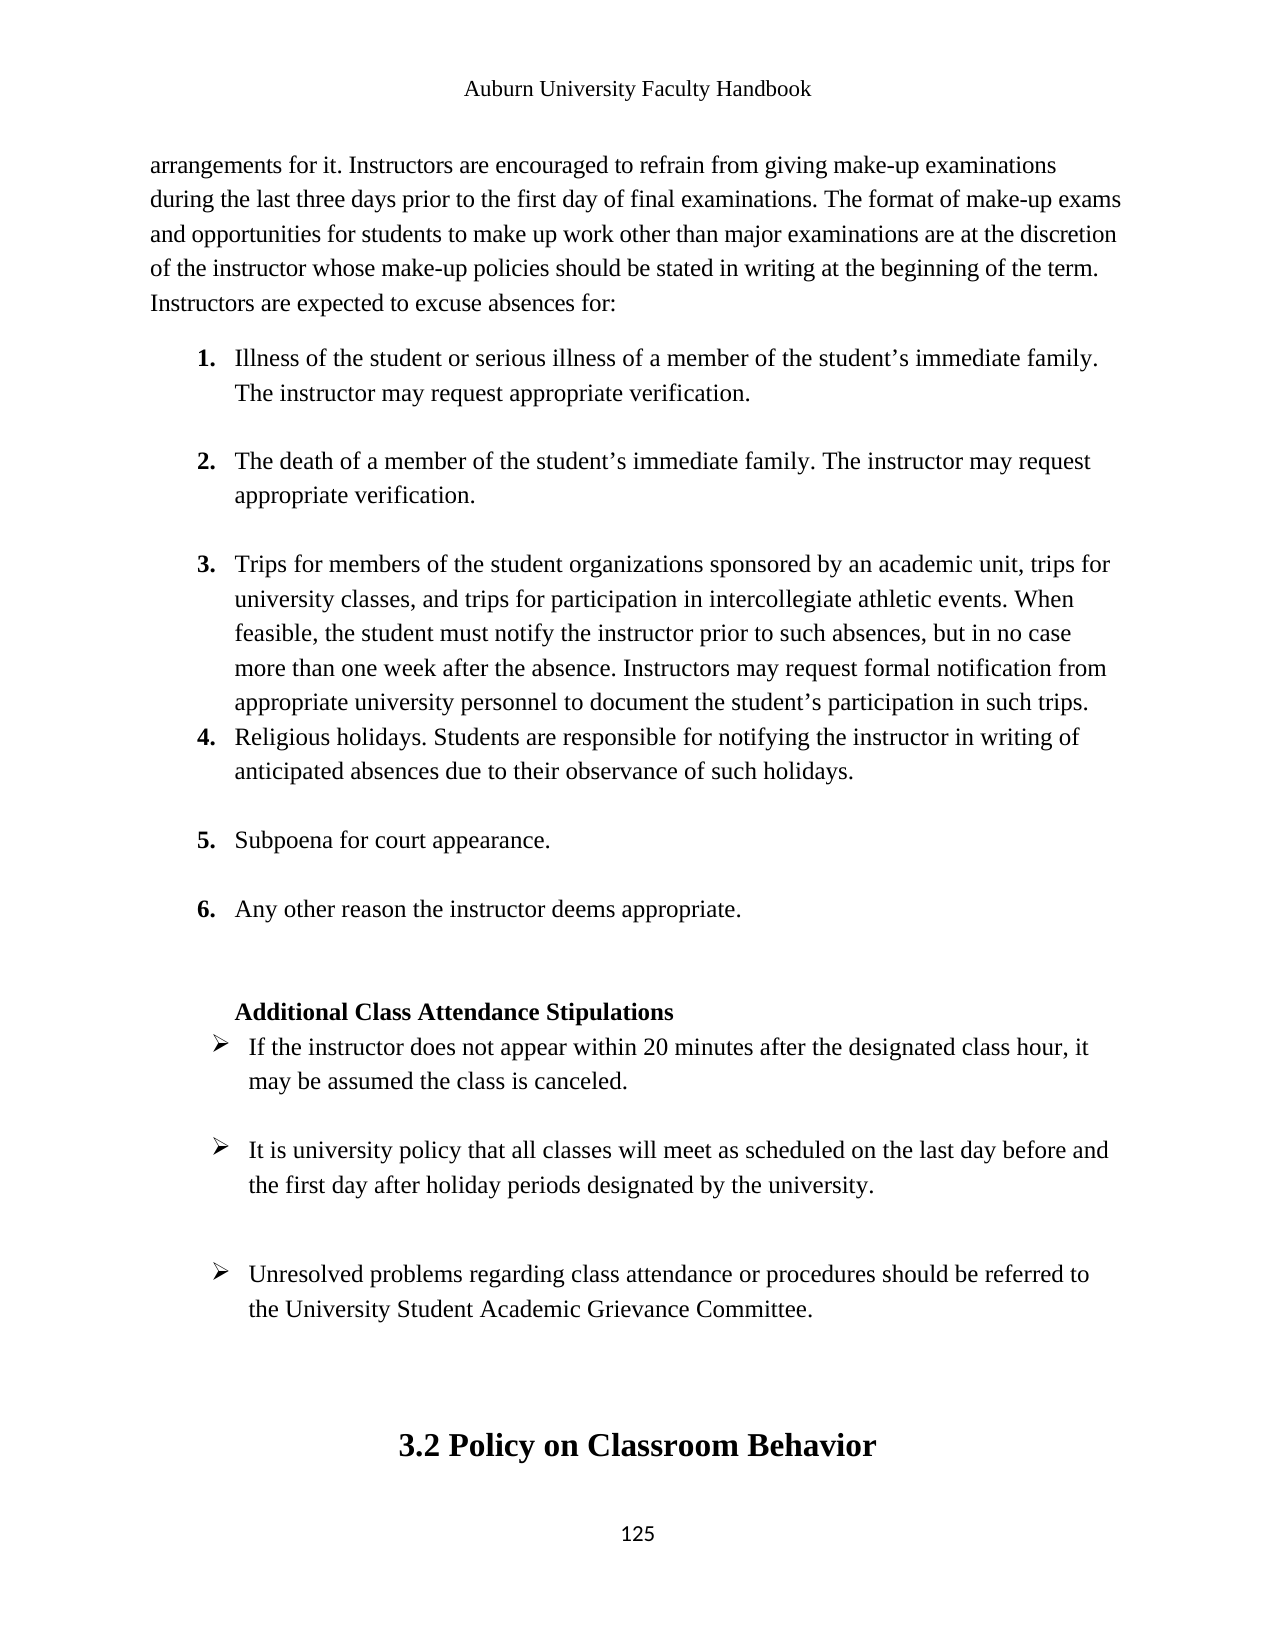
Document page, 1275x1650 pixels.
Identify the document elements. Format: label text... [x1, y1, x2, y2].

list Subpoena for court appearance. [197, 825, 1125, 854]
text 3.2 Policy on Classroom Behavior [150, 1425, 1125, 1463]
text Additional Class Attendance Stipulations [234, 997, 1125, 1026]
list Unresolved problems regarding class attendance or procedures should be referred to the University Student Academic Grievance Committee. [211, 1259, 1125, 1323]
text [150, 150, 1125, 317]
list Religious holidays. Students are responsible for notifying the instructor in writing of anticipated absences due to their observance of such holidays. [197, 722, 1125, 785]
list The death of a member of the student’s immediate family. The instructor may request appropriate verification. [197, 446, 1125, 509]
list If the instructor does not appear within 20 minutes after the designated class hour, it may be assumed the class is canceled. [211, 1032, 1125, 1095]
list It is university policy that all classes will meet as scheduled on the last day before and the first day after holiday periods designated by the university. [211, 1135, 1125, 1198]
list Any other reason the instructor deems appropriate. [197, 894, 1125, 923]
list Trips for members of the student organizations sponsored by an academic unit, trips for university classes, and trips for participation in intercollegiate athletic events. When feasible, the student must notify the instructor prior to such absences, but in no case more than one week after the absence. Instructors may request formal notification from appropriate university personnel to document the student’s participation in such trips. [197, 549, 1125, 716]
list Illness of the student or serious illness of a member of the student’s immediate family. The instructor may request appropriate verification. [197, 343, 1125, 406]
